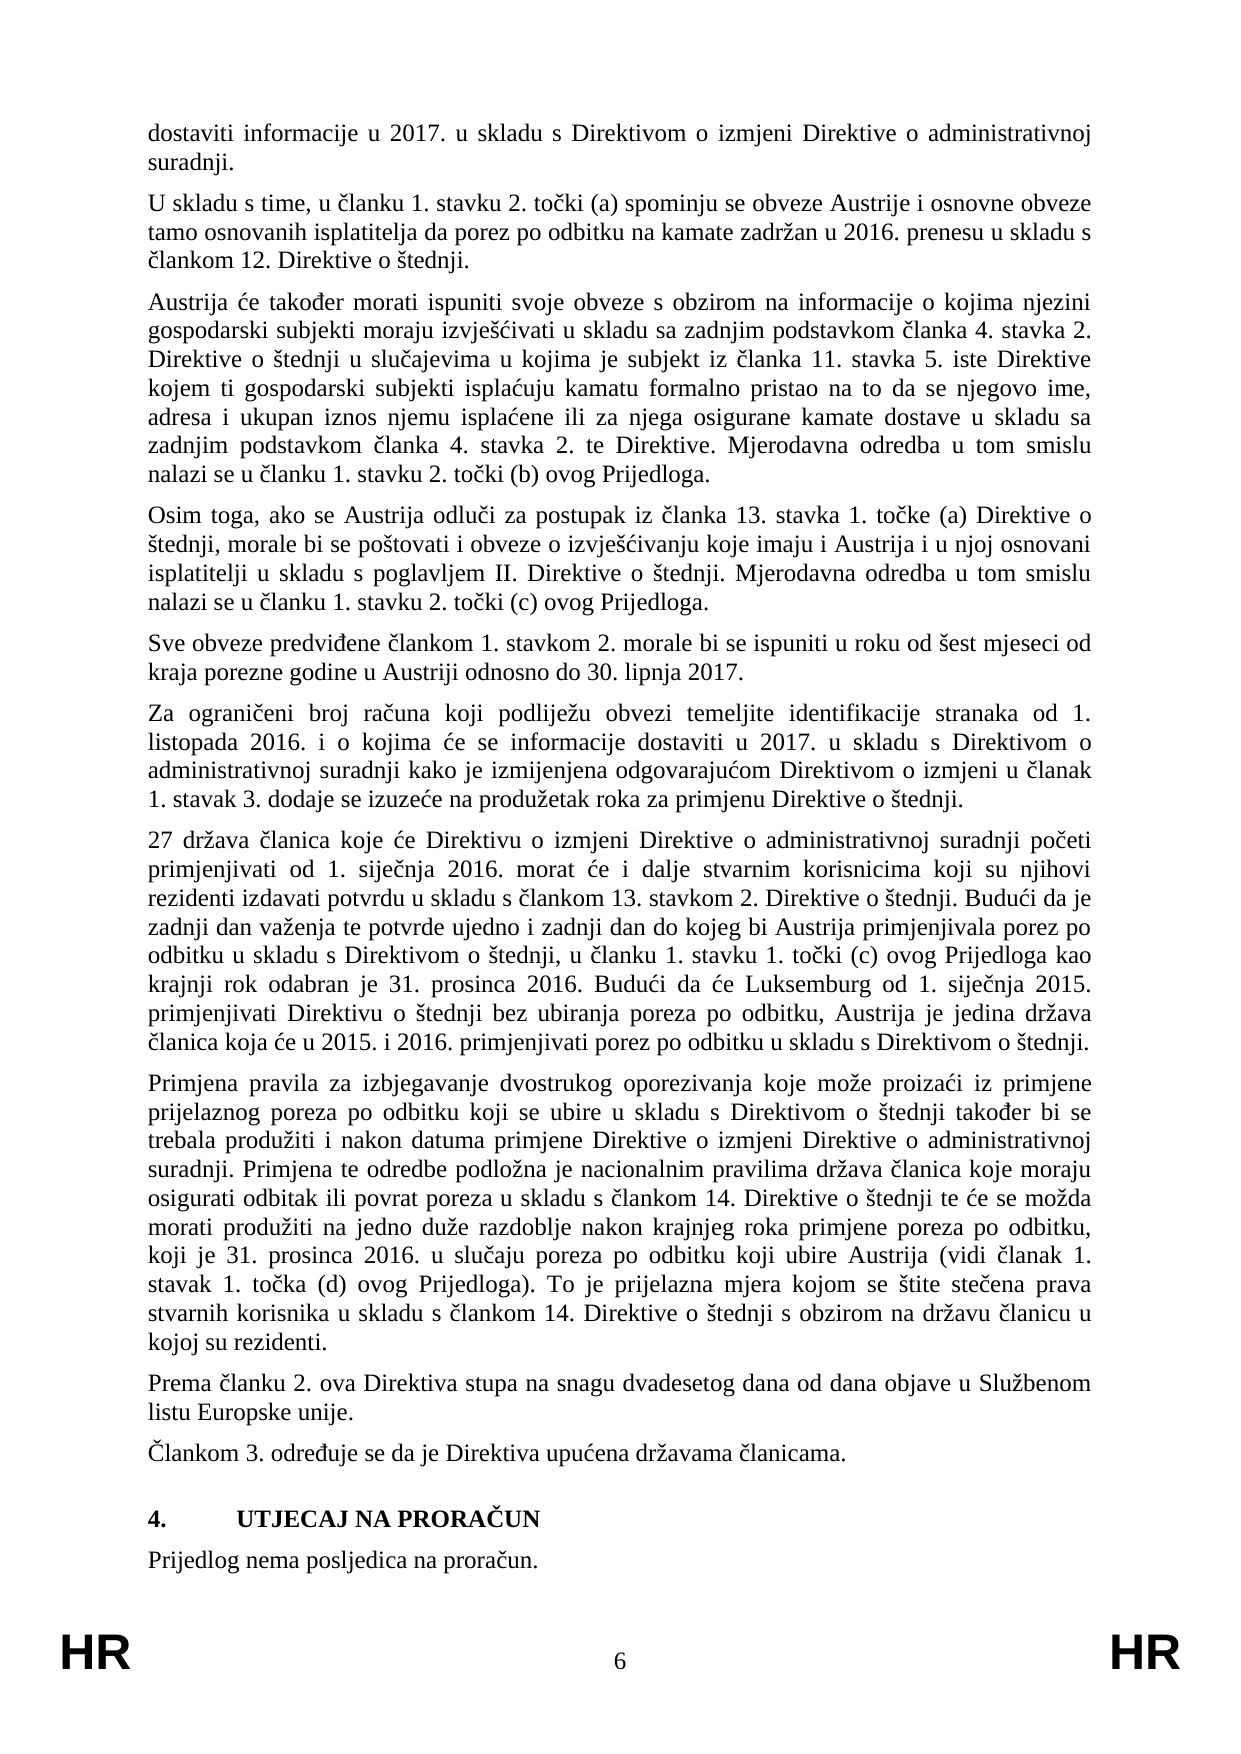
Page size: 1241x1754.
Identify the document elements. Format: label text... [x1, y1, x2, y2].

text Za ograničeni broj računa koji podliježu obvezi temeljite identifikacije stranaka od 1. listopada 2016. i o kojima će se informacije dostaviti u 2017. u skladu s Direktivom o administrativnoj suradnji kako je izmijenjena odgovarajućom Direktivom o izmjeni u članak 1. stavak 3. dodaje se izuzeće na produžetak roka za primjenu Direktive o štednji. [148, 698, 1093, 813]
text Austrija će također morati ispuniti svoje obveze s obzirom na informacije o kojima njezini gospodarski subjekti moraju izvješćivati u skladu sa zadnjim podstavkom članka 4. stavka 2. Direktive o štednji u slučajevima u kojima je subjekt iz članka 11. stavka 5. iste Direktive kojem ti gospodarski subjekti isplaćuju kamatu formalno pristao na to da se njegovo ime, adresa i ukupan iznos njemu isplaćene ili za njega osigurane kamate dostave u skladu sa zadnjim podstavkom članka 4. stavka 2. te Direktive. Mjerodavna odredba u tom smislu nalazi se u članku 1. stavku 2. točki (b) ovog Prijedloga. [148, 287, 1093, 488]
text Sve obveze predviđene člankom 1. stavkom 2. morale bi se ispuniti u roku od šest mjeseci od kraja porezne godine u Austriji odnosno do 30. lipnja 2017. [148, 628, 1093, 686]
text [148, 118, 1093, 176]
text Primjena pravila za izbjegavanje dvostrukog oporezivanja koje može proizaći iz primjene prijelaznog poreza po odbitku koji se ubire u skladu s Direktivom o štednji također bi se trebala produžiti i nakon datuma primjene Direktive o izmjeni Direktive o administrativnoj suradnji. Primjena te odredbe podložna je nacionalnim pravilima država članica koje moraju osigurati odbitak ili povrat poreza u skladu s člankom 14. Direktive o štednji te će se možda morati produžiti na jedno duže razdoblje nakon krajnjeg roka primjene poreza po odbitku, koji je 31. prosinca 2016. u slučaju poreza po odbitku koji ubire Austrija (vidi članak 1. stavak 1. točka (d) ovog Prijedloga). To je prijelazna mjera kojom se štite stečena prava stvarnih korisnika u skladu s člankom 14. Direktive o štednji s obzirom na državu članicu u kojoj su rezidenti. [148, 1068, 1093, 1356]
text Prijedlog nema posljedica na proračun. [148, 1546, 1093, 1574]
text 27 država članica koje će Direktivu o izmjeni Direktive o administrativnoj suradnji početi primjenjivati od 1. siječnja 2016. morat će i dalje stvarnim korisnicima koji su njihovi rezidenti izdavati potvrdu u skladu s člankom 13. stavkom 2. Direktive o štednji. Budući da je zadnji dan važenja te potvrde ujedno i zadnji dan do kojeg bi Austrija primjenjivala porez po odbitku u skladu s Direktivom o štednji, u članku 1. stavku 1. točki (c) ovog Prijedloga kao krajnji rok odabran je 31. prosinca 2016. Budući da će Luksemburg od 1. siječnja 2015. primjenjivati Direktivu o štednji bez ubiranja poreza po odbitku, Austrija je jedina država članica koja će u 2015. i 2016. primjenjivati porez po odbitku u skladu s Direktivom o štednji. [148, 826, 1093, 1056]
text U skladu s time, u članku 1. stavku 2. točki (a) spominju se obveze Austrije i osnovne obveze tamo osnovanih isplatitelja da porez po odbitku na kamate zadržan u 2016. prenesu u skladu s člankom 12. Direktive o štednji. [148, 188, 1093, 274]
subtitle 4. UTJECAJ NA PRORAČUN [148, 1504, 1093, 1533]
text Prema članku 2. ova Direktiva stupa na snagu dvadesetog dana od dana objave u Službenom listu Europske unije. [148, 1368, 1093, 1426]
text Člankom 3. određuje se da je Direktiva upućena državama članicama. [148, 1438, 1093, 1467]
text Osim toga, ako se Austrija odluči za postupak iz članka 13. stavka 1. točke (a) Direktive o štednji, morale bi se poštovati i obveze o izvješćivanju koje imaju i Austrija i u njoj osnovani isplatitelji u skladu s poglavljem II. Direktive o štednji. Mjerodavna odredba u tom smislu nalazi se u članku 1. stavku 2. točki (c) ovog Prijedloga. [148, 501, 1093, 616]
